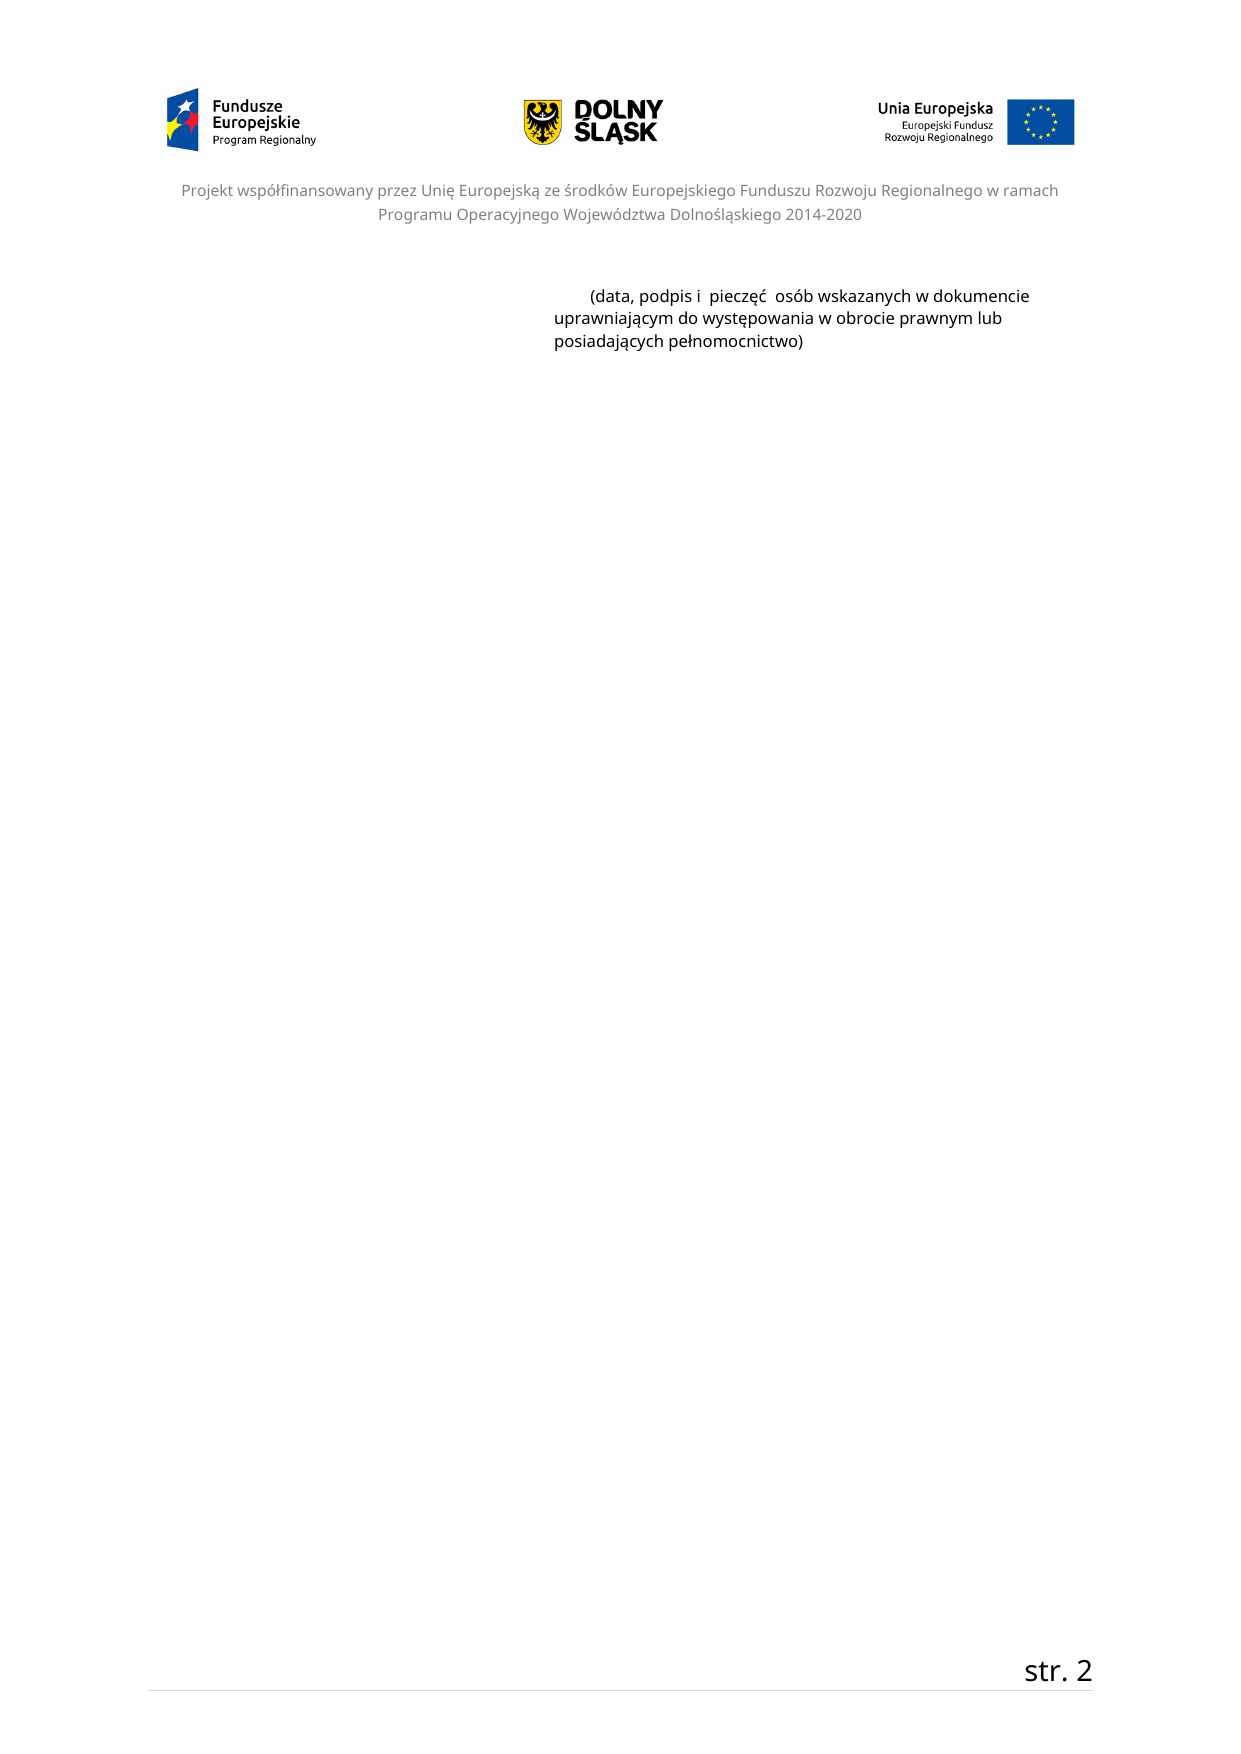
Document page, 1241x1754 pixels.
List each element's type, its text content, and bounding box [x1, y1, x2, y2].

text (data, podpis i pieczęć osób wskazanych w dokumencie uprawniającym do występowania w obrocie prawnym lub posiadających pełnomocnictwo) [554, 284, 1111, 352]
picture [147, 73, 1093, 163]
